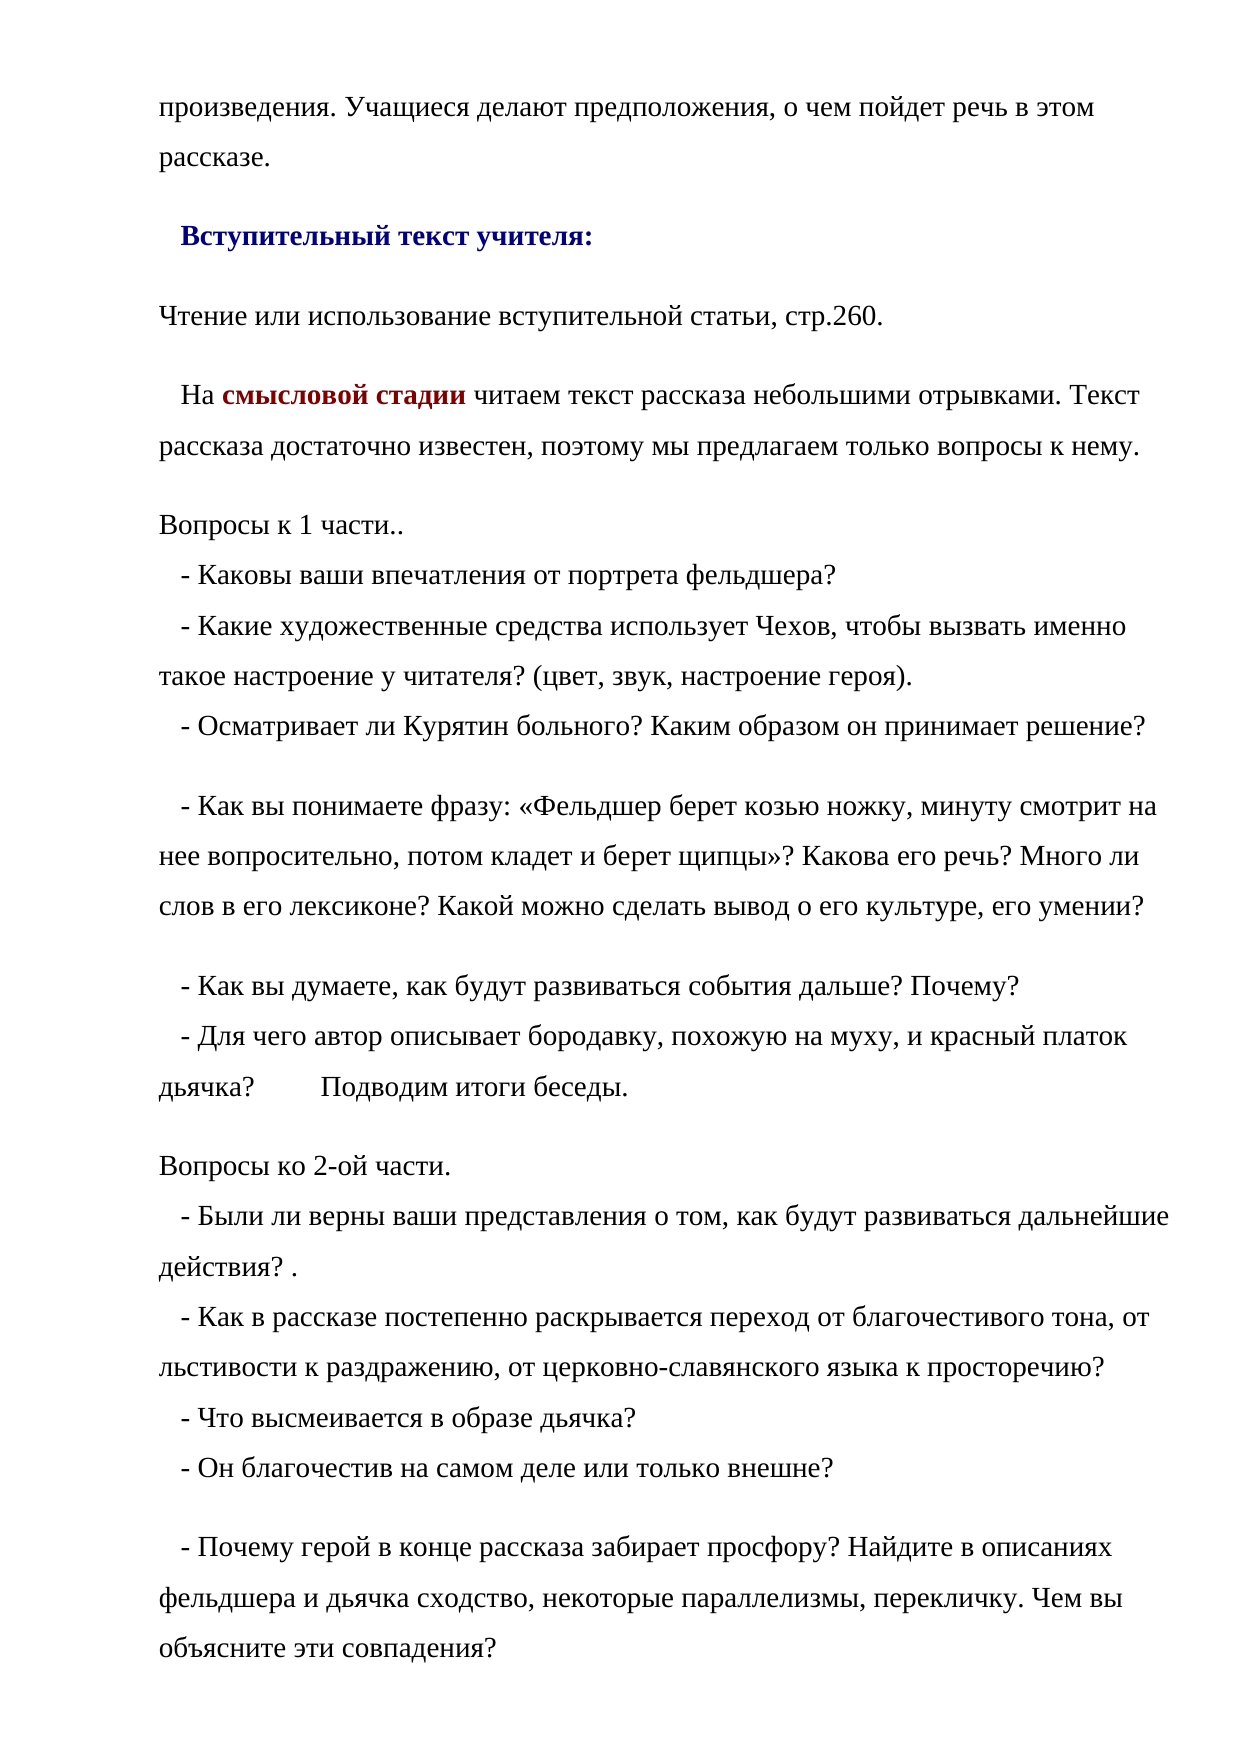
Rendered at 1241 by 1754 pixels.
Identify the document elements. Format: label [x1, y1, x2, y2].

table_cell [159, 89, 1170, 1678]
